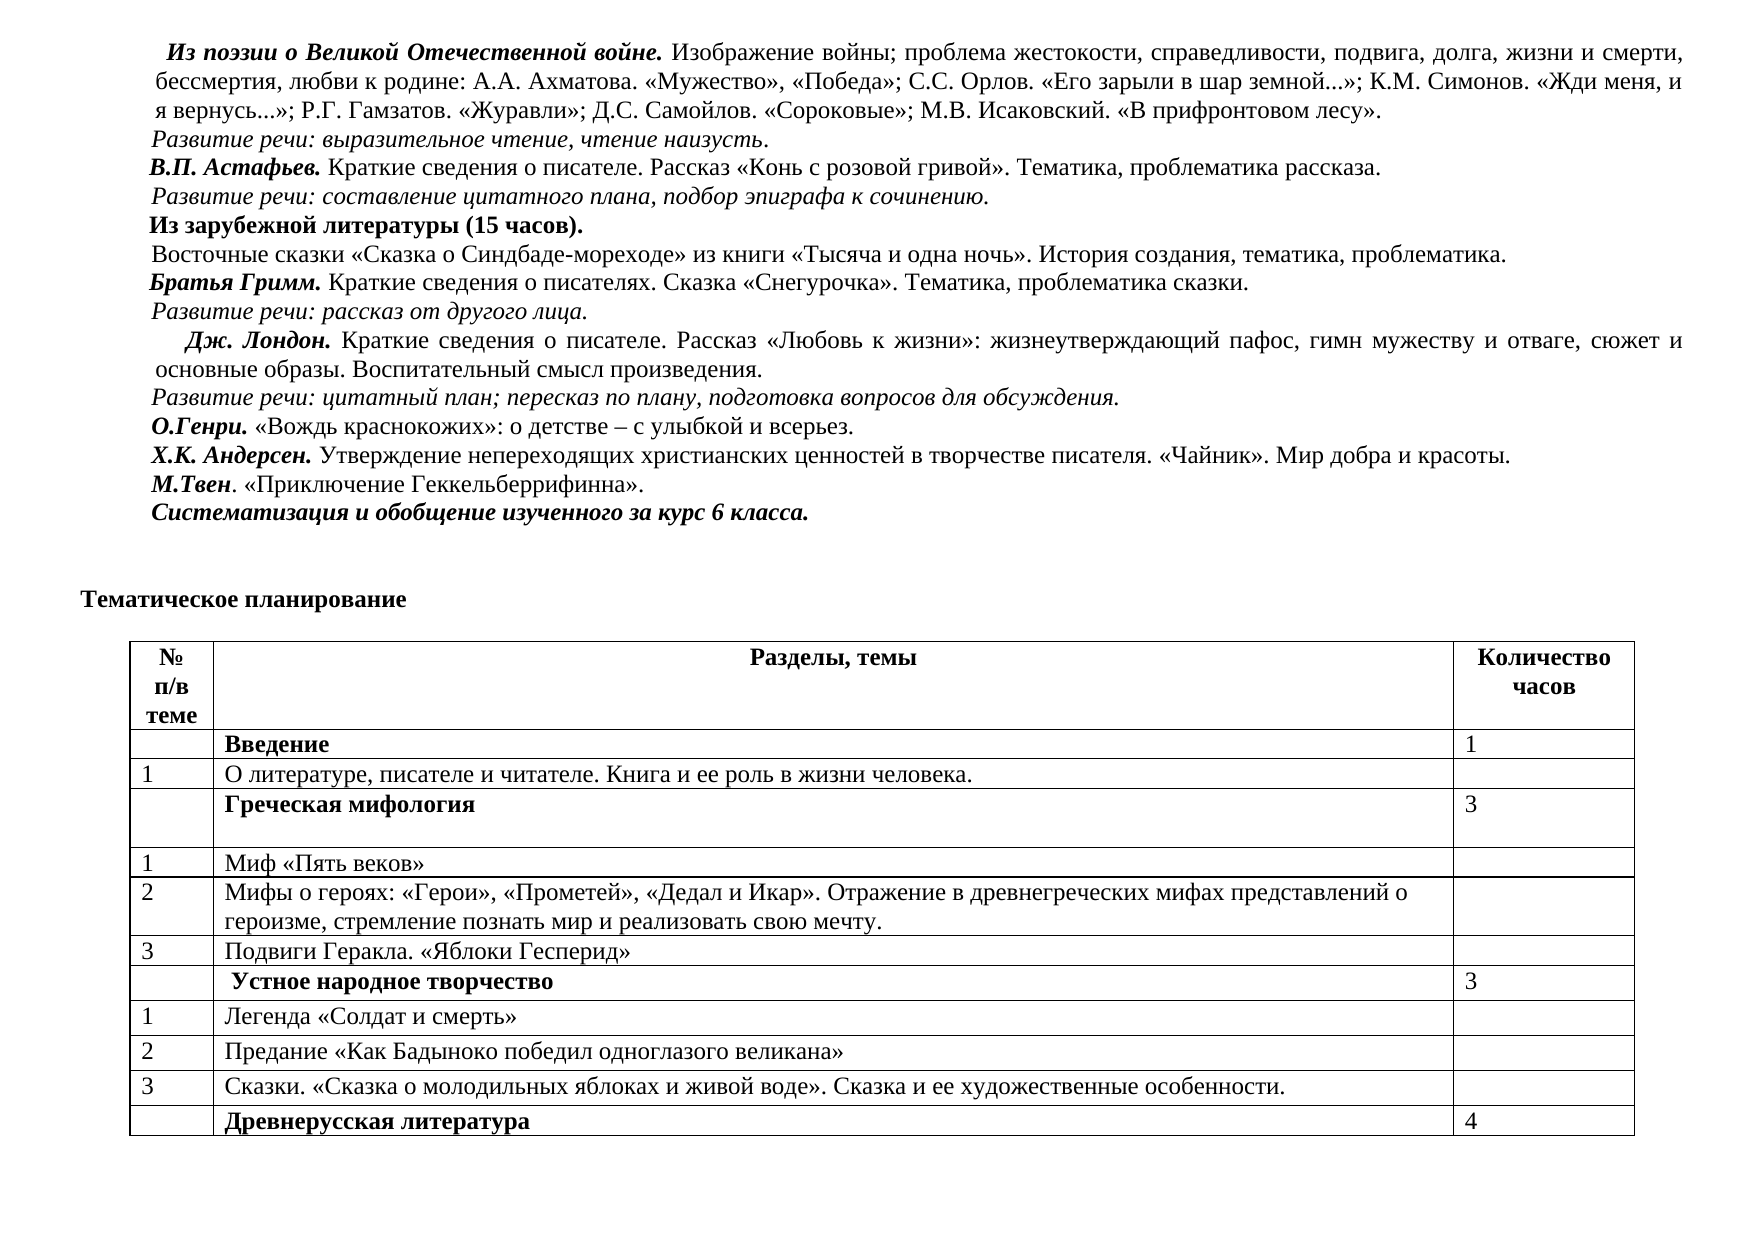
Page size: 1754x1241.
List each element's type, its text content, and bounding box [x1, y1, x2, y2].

table_cell Миф «Пять веков» [214, 848, 1453, 876]
table_cell 3 [1454, 789, 1634, 847]
text Систематизация и обобщение изученного за курс 6 класса. [151, 497, 1684, 526]
text О.Генри. «Вождь краснокожих»: о детстве – с улыбкой и всерьез. [151, 411, 1684, 440]
table_cell [202, 789, 213, 847]
table_cell Сказки. «Сказка о молодильных яблоках и живой воде». Сказка и ее художественные особенности. [214, 1071, 1453, 1105]
text Развитие речи: рассказ от другого лица. [151, 296, 1684, 325]
text Из зарубежной литературы (15 часов). [80, 210, 1684, 239]
text М.Твен. «Приключение Геккельберрифинна». [151, 469, 1684, 497]
table_cell [1454, 936, 1464, 965]
table_cell [1454, 878, 1634, 935]
table_cell [1623, 848, 1634, 876]
table_cell [131, 730, 141, 758]
table_cell Предание «Как Бадыноко победил одноглазого великана» [214, 1036, 1453, 1070]
table_cell 1 [131, 1001, 213, 1035]
table_cell [131, 789, 141, 847]
table_cell [131, 966, 213, 1000]
text Восточные сказки «Сказка о Синдбаде-мореходе» из книги «Тысяча и одна ночь». История создания, тематика, проблематика. [151, 239, 1684, 267]
table_cell 3 [131, 1071, 213, 1105]
text Развитие речи: выразительное чтение, чтение наизусть. [151, 124, 1684, 152]
table_cell [1454, 759, 1464, 788]
text Развитие речи: цитатный план; пересказ по плану, подготовка вопросов для обсуждения. [151, 382, 1684, 411]
table_cell [1454, 848, 1464, 876]
table_cell [1623, 936, 1634, 965]
table_cell [1454, 1071, 1634, 1105]
table_cell [1623, 759, 1634, 788]
table_cell Греческая мифология [214, 789, 1453, 847]
table_header Разделы, темы [214, 642, 1453, 728]
table_cell [1454, 1036, 1634, 1070]
text Тематическое планирование [80, 584, 1684, 612]
table_cell 2 [131, 878, 213, 935]
table_cell 3 [1454, 966, 1634, 1000]
table_cell Подвиги Геракла. «Яблоки Гесперид» [214, 936, 1453, 965]
text Братья Гримм. Краткие сведения о писателях. Сказка «Снегурочка». Тематика, проблематика сказки. [80, 267, 1684, 296]
table_cell 2 [131, 1036, 213, 1070]
text Из поэзии о Великой Отечественной войне. Изображение войны; проблема жестокости, справедливости, подвига, долга, жизни и смерти, бессмертия, любви к родине: А.А. Ахматова. «Мужество», «Победа»; С.С. Орлов. «Его зарыли в шар земной...»; К.М. Симонов. «Жди меня, и я вернусь...»; Р.Г. Гамзатов. «Журавли»; Д.С. Самойлов. «Сороковые»; М.В. Исаковский. «В прифронтовом лесу». [80, 37, 1684, 124]
text Дж. Лондон. Краткие сведения о писателе. Рассказ «Любовь к жизни»: жизнеутверждающий пафос, гимн мужеству и отваге, сюжет и основные образы. Воспитательный смысл произведения. [80, 325, 1684, 382]
table_cell [1454, 1001, 1634, 1035]
table_cell Легенда «Солдат и смерть» [214, 1001, 1453, 1035]
table_cell Древнерусская литература [214, 1106, 1453, 1134]
table_cell Устное народное творчество [214, 966, 1453, 1000]
table_cell О литературе, писателе и читателе. Книга и ее роль в жизни человека. [214, 759, 1453, 788]
text В.П. Астафьев. Краткие сведения о писателе. Рассказ «Конь с розовой гривой». Тематика, проблематика рассказа. [80, 152, 1684, 181]
text Развитие речи: составление цитатного плана, подбор эпиграфа к сочинению. [151, 181, 1684, 210]
table_cell [202, 730, 213, 758]
table_cell Мифы о героях: «Герои», «Прометей», «Дедал и Икар». Отражение в древнегреческих мифах представлений о героизме, стремление познать мир и реализовать свою мечту. [214, 878, 1453, 935]
table_cell Введение [214, 730, 1453, 758]
table_header Количество часов [1454, 642, 1634, 728]
text Х.К. Андерсен. Утверждение непереходящих христианских ценностей в творчестве писателя. «Чайник». Мир добра и красоты. [151, 440, 1684, 469]
table_cell [202, 1106, 213, 1134]
table_cell [131, 1106, 141, 1134]
